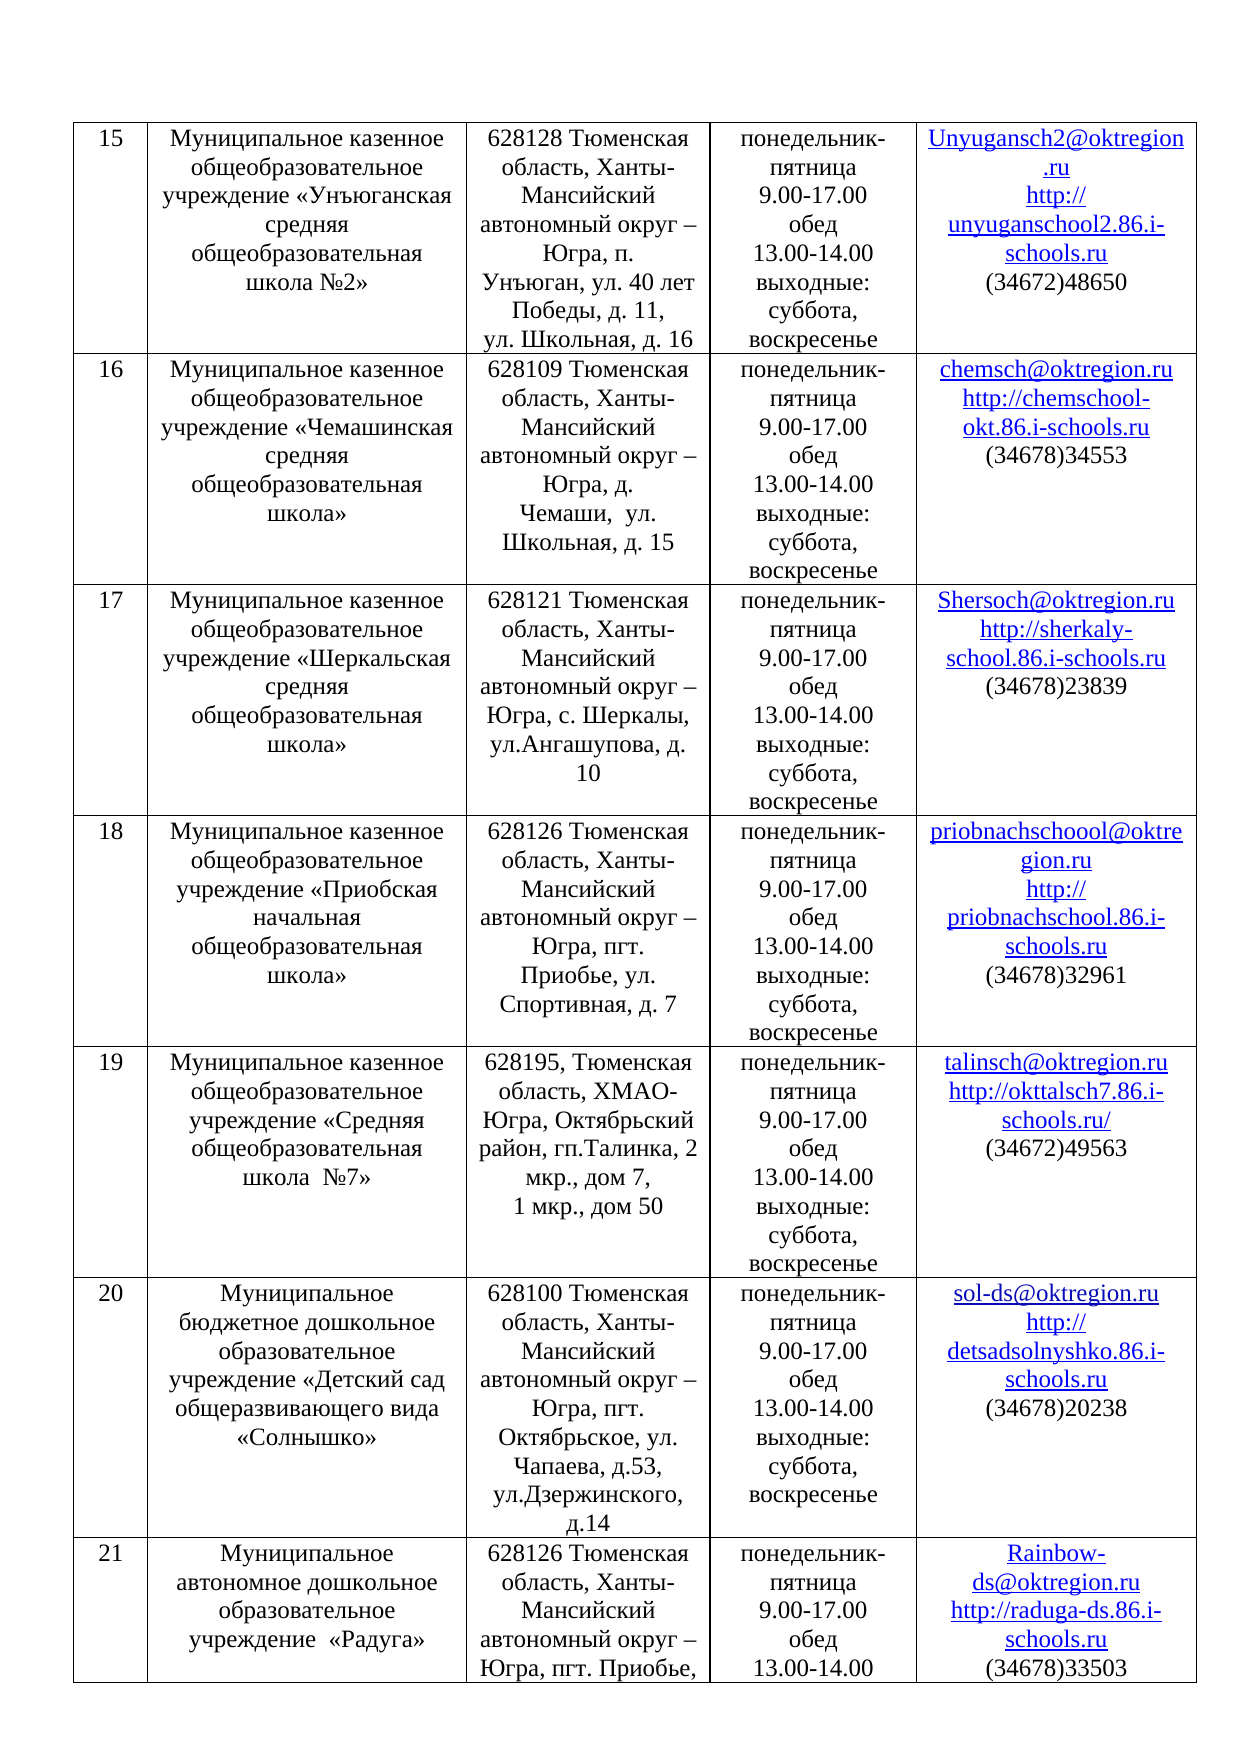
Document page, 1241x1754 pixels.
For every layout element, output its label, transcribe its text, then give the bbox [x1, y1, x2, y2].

table_cell 628195, Тюменская область, ХМАО-Югра, Октябрьский район, гп.Талинка, 2 мкр., дом 7, 1 мкр., дом 50 [467, 1047, 709, 1277]
table_cell Муниципальное казенное общеобразовательное учреждение «Шеркальская средняя общеобразовательная школа» [148, 585, 466, 815]
table_cell понедельник-пятница 9.00-17.00 обед 13.00-14.00 выходные: суббота, воскресенье [710, 354, 916, 584]
table_cell Муниципальное казенное общеобразовательное учреждение «Чемашинская средняя общеобразовательная школа» [148, 354, 466, 584]
table_cell понедельник-пятница 9.00-17.00 обед 13.00-14.00 выходные: суббота, воскресенье [710, 1278, 916, 1537]
table_cell Shersoch@oktregion.ru http://sherkaly-school.86.i-schools.ru (34678)23839 [917, 585, 1196, 815]
table_cell 16 [74, 354, 147, 584]
table_cell 20 [74, 1278, 147, 1537]
table_cell sol-ds@oktregion.ru http://detsadsolnyshko.86.i-schools.ru (34678)20238 [917, 1278, 1196, 1537]
table_cell 628109 Тюменская область, Ханты-Мансийский автономный округ – Югра, д. Чемаши, ул. Школьная, д. 15 [467, 354, 709, 584]
table_cell 18 [74, 816, 147, 1046]
table_cell Unyugansch2@oktregion.ru http://unyuganschool2.86.i-schools.ru (34672)48650 [917, 123, 1196, 353]
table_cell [917, 1538, 1196, 1682]
table_cell 15 [74, 123, 147, 353]
table_cell priobnachschoool@oktregion.ru http://priobnachschool.86.i-schools.ru (34678)32961 [917, 816, 1196, 1046]
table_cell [467, 1538, 709, 1682]
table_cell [710, 1538, 916, 1682]
table_cell понедельник-пятница 9.00-17.00 обед 13.00-14.00 выходные: суббота, воскресенье [710, 816, 916, 1046]
table_cell Муниципальное бюджетное дошкольное образовательное учреждение «Детский сад общеразвивающего вида «Солнышко» [148, 1278, 466, 1537]
table_cell Муниципальное казенное общеобразовательное учреждение «Унъюганская средняя общеобразовательная школа №2» [148, 123, 466, 353]
table_cell 628128 Тюменская область, Ханты-Мансийский автономный округ – Югра, п. Унъюган, ул. 40 лет Победы, д. 11, ул. Школьная, д. 16 [467, 123, 709, 353]
table_cell понедельник-пятница 9.00-17.00 обед 13.00-14.00 выходные: суббота, воскресенье [710, 585, 916, 815]
table_cell 628100 Тюменская область, Ханты-Мансийский автономный округ – Югра, пгт. Октябрьское, ул. Чапаева, д.53, ул.Дзержинского, д.14 [467, 1278, 709, 1537]
table_cell Муниципальное казенное общеобразовательное учреждение «Приобская начальная общеобразовательная школа» [148, 816, 466, 1046]
table_cell 21 [74, 1538, 147, 1682]
table_cell 17 [74, 585, 147, 815]
table_cell 19 [74, 1047, 147, 1277]
table_cell Муниципальное казенное общеобразовательное учреждение «Средняя общеобразовательная школа №7» [148, 1047, 466, 1277]
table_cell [148, 1538, 466, 1682]
table_cell понедельник-пятница 9.00-17.00 обед 13.00-14.00 выходные: суббота, воскресенье [710, 1047, 916, 1277]
table_cell 628121 Тюменская область, Ханты-Мансийский автономный округ – Югра, с. Шеркалы, ул.Ангашупова, д. 10 [467, 585, 709, 815]
table_cell chemsch@oktregion.ru http://chemschool-okt.86.i-schools.ru (34678)34553 [917, 354, 1196, 584]
table_cell 628126 Тюменская область, Ханты-Мансийский автономный округ – Югра, пгт. Приобье, ул. Спортивная, д. 7 [467, 816, 709, 1046]
table_cell talinsch@oktregion.ru http://okttalsch7.86.i-schools.ru/ (34672)49563 [917, 1047, 1196, 1277]
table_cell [710, 123, 916, 353]
